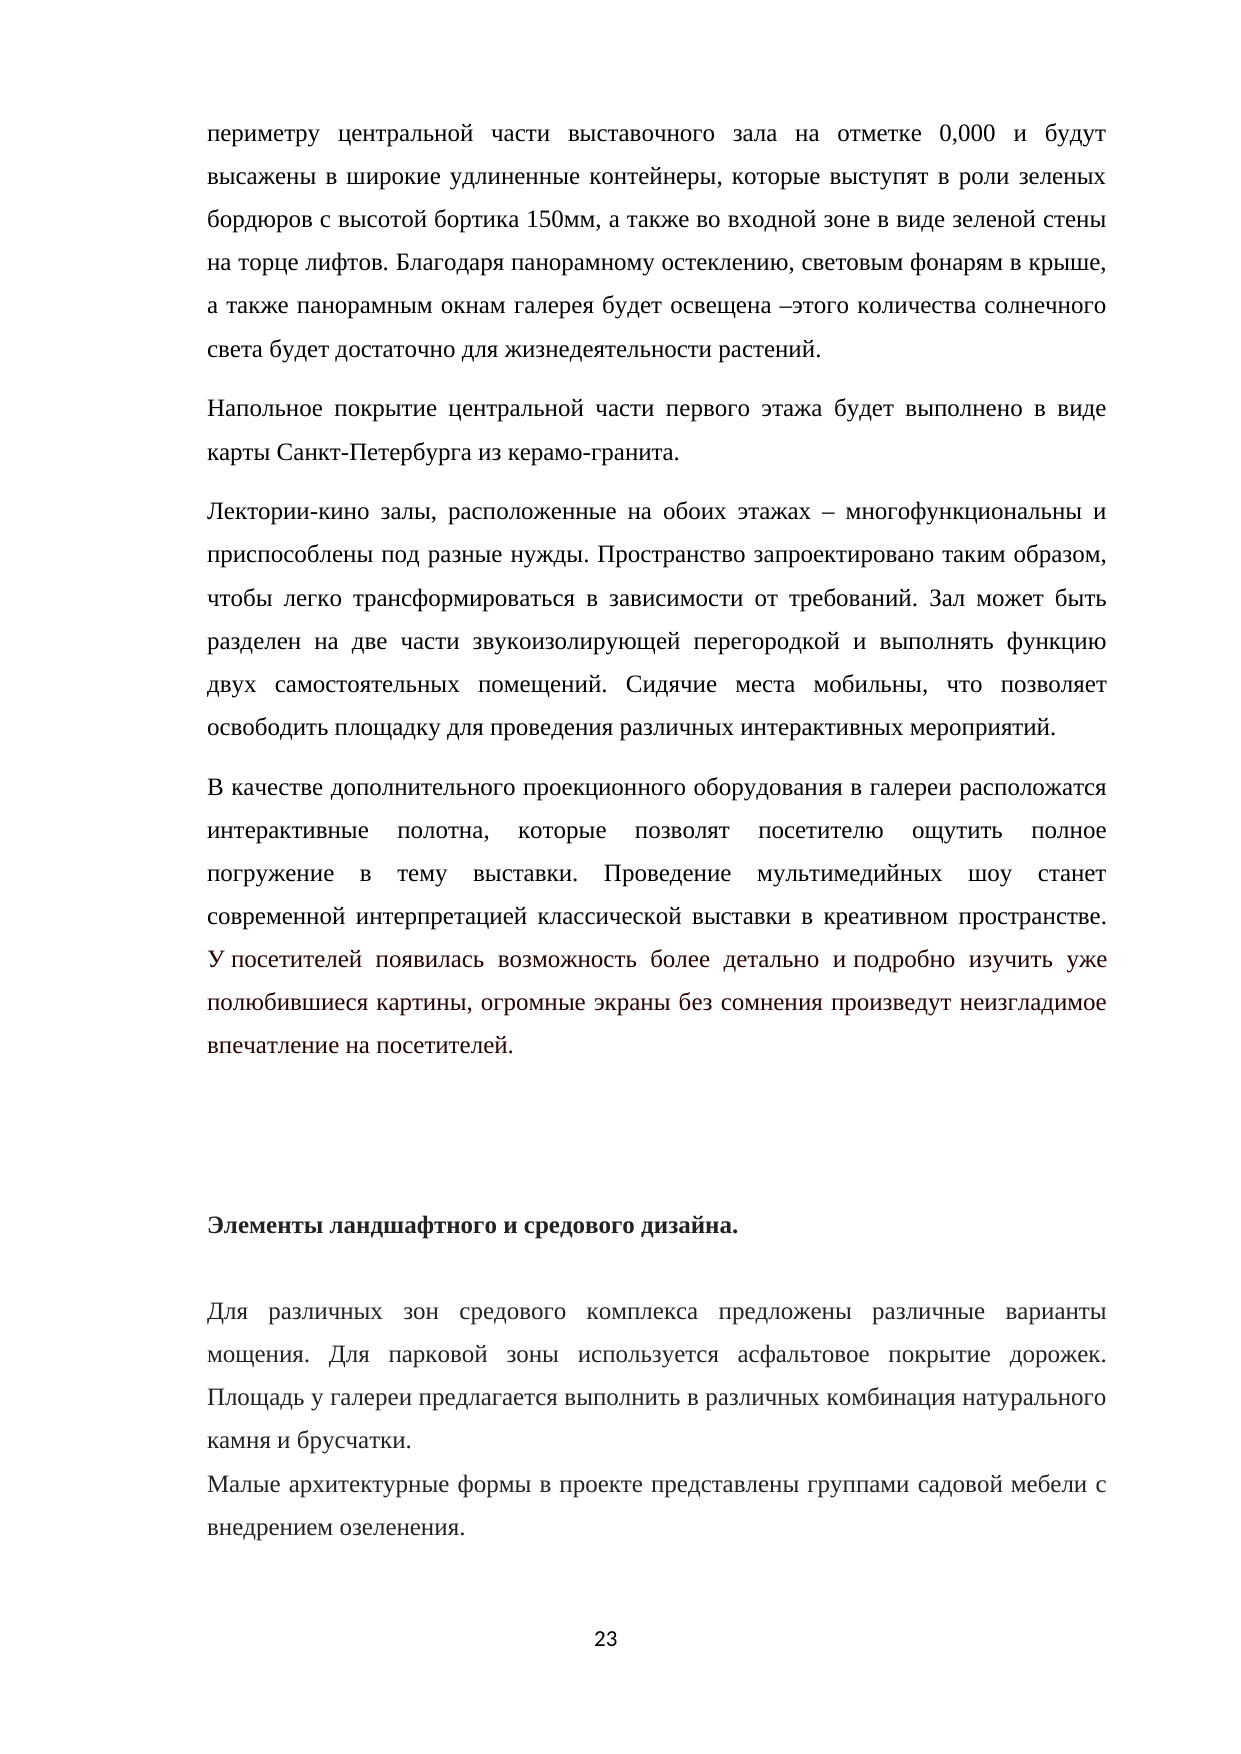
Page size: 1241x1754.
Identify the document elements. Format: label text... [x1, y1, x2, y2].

text Для различных зон средового комплекса предложены различные варианты мощения. Для парковой зоны используется асфальтовое покрытие дорожек. Площадь у галереи предлагается выполнить в различных комбинация натурального камня и брусчатки. [207, 1296, 1107, 1454]
text Малые архитектурные формы в проекте представлены группами садовой мебели с внедрением озеленения. [207, 1469, 1107, 1541]
text В качестве дополнительного проекционного оборудования в галереи расположатся интерактивные полотна, которые позволят посетителю ощутить полное погружение в тему выставки. Проведение мультимедийных шоу станет современной интерпретацией классической выставки в креативном пространстве. У посетителей появилась возможность более детально и подробно изучить уже полюбившиеся картины, огромные экраны без сомнения произведут неизгладимое впечатление на посетителей. [207, 772, 1107, 1059]
text Лектории-кино залы, расположенные на обоих этажах – многофункциональны и приспособлены под разные нужды. Пространство запроектировано таким образом, чтобы легко трансформироваться в зависимости от требований. Зал может быть разделен на две части звукоизолирующей перегородкой и выполнять функцию двух самостоятельных помещений. Сидячие места мобильны, что позволяет освободить площадку для проведения различных интерактивных мероприятий. [207, 496, 1107, 741]
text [207, 118, 1107, 362]
text Элементы ландшафтного и средового дизайна. [207, 1210, 1107, 1239]
text Напольное покрытие центральной части первого этажа будет выполнено в виде карты Санкт-Петербурга из керамо-гранита. [207, 393, 1107, 465]
